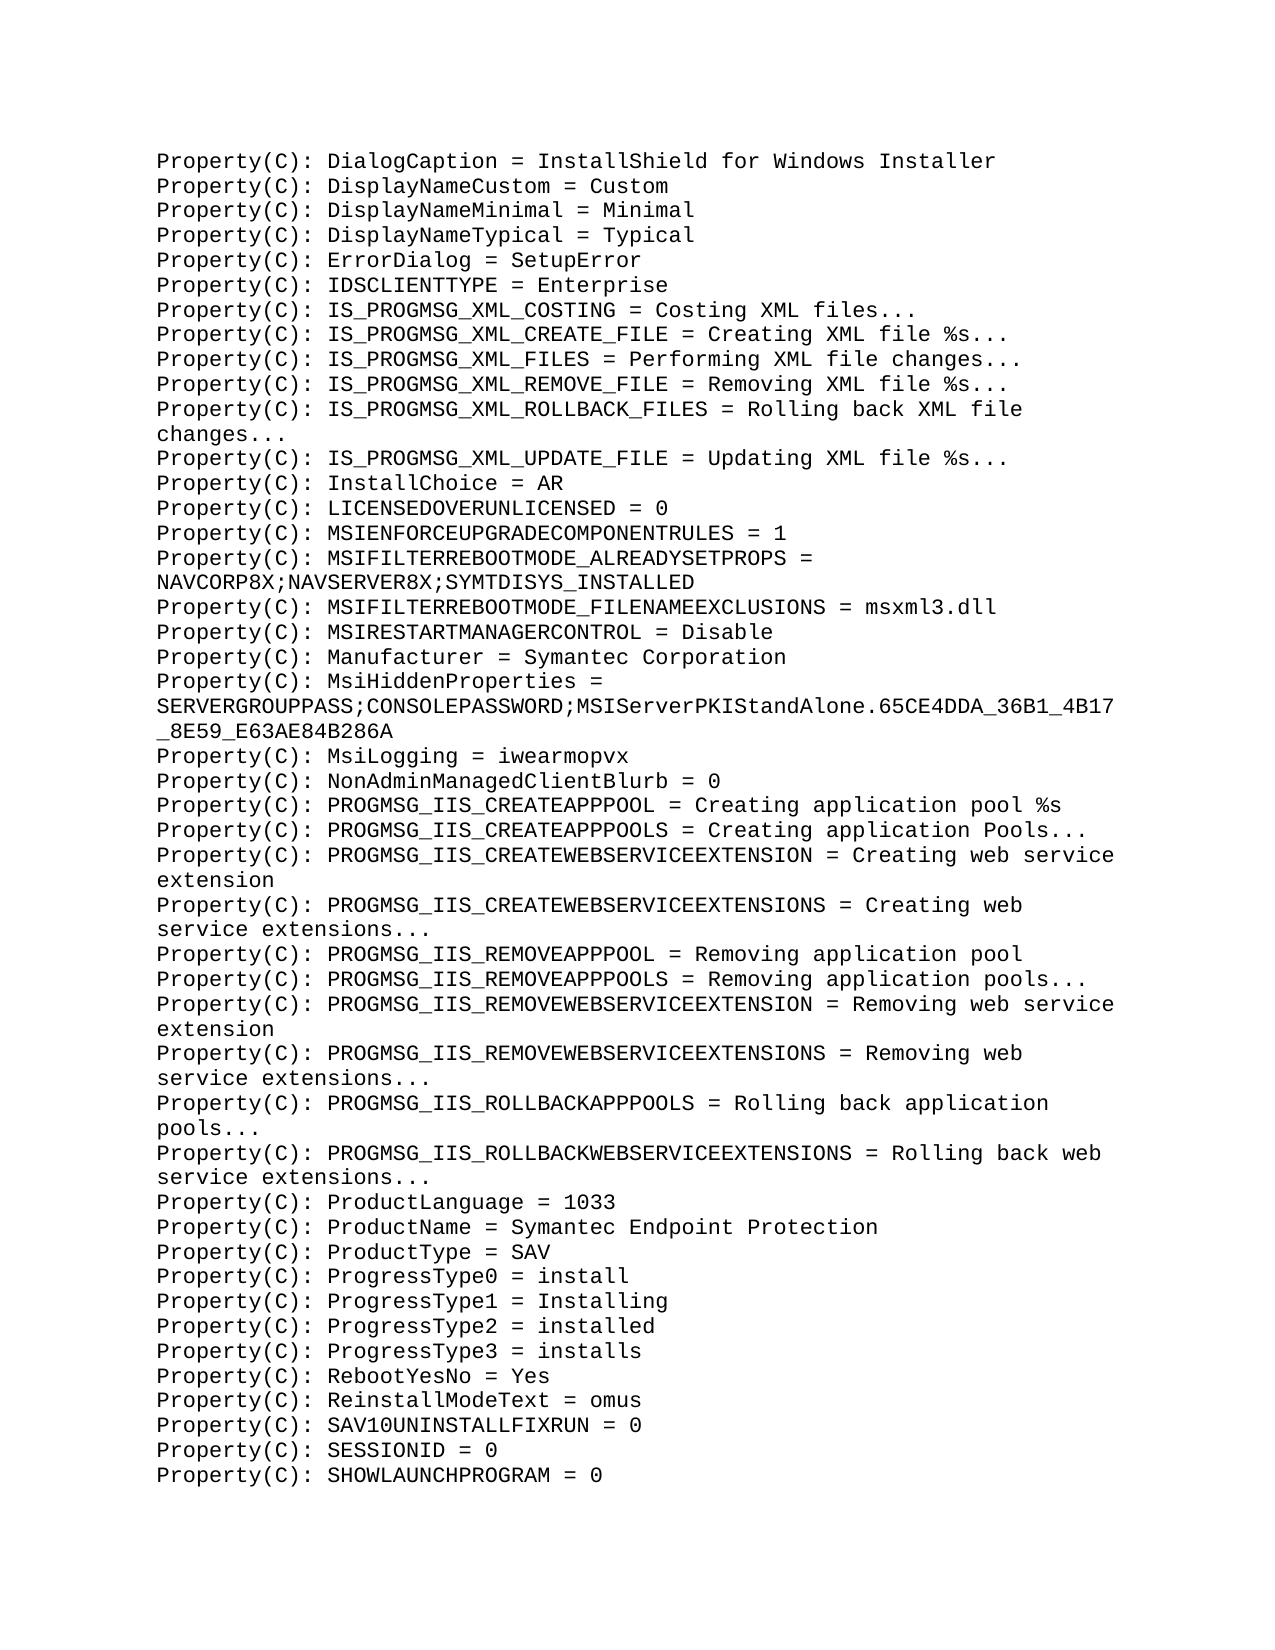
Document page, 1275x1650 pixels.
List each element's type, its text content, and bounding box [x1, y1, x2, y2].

text Property(C): ErrorDialog = SetupError [156, 249, 1118, 274]
text Property(C): PROGMSG_IIS_REMOVEAPPPOOLS = Removing application pools... [156, 968, 1118, 993]
text Property(C): PROGMSG_IIS_CREATEWEBSERVICEEXTENSIONS = Creating web service extensions... [156, 894, 1118, 943]
text Property(C): ProductType = SAV [156, 1241, 1118, 1266]
text Property(C): IS_PROGMSG_XML_ROLLBACK_FILES = Rolling back XML file changes... [156, 398, 1118, 447]
text Property(C): MsiHiddenProperties = SERVERGROUPPASS;CONSOLEPASSWORD;MSIServerPKIStandAlone.65CE4DDA_36B1_4B17_8E59_E63AE84B286A [156, 671, 1118, 745]
text Property(C): LICENSEDOVERUNLICENSED = 0 [156, 497, 1118, 522]
text Property(C): SHOWLAUNCHPROGRAM = 0 [156, 1464, 1118, 1489]
text Property(C): IS_PROGMSG_XML_REMOVE_FILE = Removing XML file %s... [156, 373, 1118, 398]
text Property(C): NonAdminManagedClientBlurb = 0 [156, 770, 1118, 794]
text Property(C): DisplayNameMinimal = Minimal [156, 199, 1118, 224]
text Property(C): PROGMSG_IIS_CREATEWEBSERVICEEXTENSION = Creating web service extension [156, 844, 1118, 894]
text Property(C): IDSCLIENTTYPE = Enterprise [156, 274, 1118, 299]
text Property(C): PROGMSG_IIS_ROLLBACKWEBSERVICEEXTENSIONS = Rolling back web service extensions... [156, 1142, 1118, 1191]
text Property(C): MSIFILTERREBOOTMODE_ALREADYSETPROPS = NAVCORP8X;NAVSERVER8X;SYMTDISYS_INSTALLED [156, 547, 1118, 596]
text Property(C): DialogCaption = InstallShield for Windows Installer [156, 150, 1118, 175]
text Property(C): DisplayNameCustom = Custom [156, 175, 1118, 199]
text Property(C): ProductLanguage = 1033 [156, 1191, 1118, 1216]
text Property(C): MsiLogging = iwearmopvx [156, 745, 1118, 770]
text Property(C): ProgressType3 = installs [156, 1340, 1118, 1365]
text Property(C): ReinstallModeText = omus [156, 1389, 1118, 1414]
text Property(C): PROGMSG_IIS_ROLLBACKAPPPOOLS = Rolling back application pools... [156, 1092, 1118, 1142]
text Property(C): ProgressType0 = install [156, 1266, 1118, 1290]
text Property(C): IS_PROGMSG_XML_FILES = Performing XML file changes... [156, 348, 1118, 373]
text Property(C): PROGMSG_IIS_REMOVEAPPPOOL = Removing application pool [156, 943, 1118, 968]
text Property(C): IS_PROGMSG_XML_UPDATE_FILE = Updating XML file %s... [156, 447, 1118, 472]
text Property(C): RebootYesNo = Yes [156, 1365, 1118, 1389]
text Property(C): PROGMSG_IIS_CREATEAPPPOOLS = Creating application Pools... [156, 819, 1118, 844]
text Property(C): ProductName = Symantec Endpoint Protection [156, 1216, 1118, 1241]
text Property(C): InstallChoice = AR [156, 472, 1118, 497]
text Property(C): MSIFILTERREBOOTMODE_FILENAMEEXCLUSIONS = msxml3.dll [156, 596, 1118, 621]
text Property(C): IS_PROGMSG_XML_CREATE_FILE = Creating XML file %s... [156, 323, 1118, 348]
text Property(C): SESSIONID = 0 [156, 1439, 1118, 1464]
text Property(C): PROGMSG_IIS_REMOVEWEBSERVICEEXTENSIONS = Removing web service extensions... [156, 1042, 1118, 1092]
text Property(C): PROGMSG_IIS_CREATEAPPPOOL = Creating application pool %s [156, 794, 1118, 819]
text Property(C): SAV10UNINSTALLFIXRUN = 0 [156, 1414, 1118, 1439]
text Property(C): MSIENFORCEUPGRADECOMPONENTRULES = 1 [156, 522, 1118, 547]
text Property(C): DisplayNameTypical = Typical [156, 224, 1118, 249]
text Property(C): MSIRESTARTMANAGERCONTROL = Disable [156, 621, 1118, 646]
text Property(C): Manufacturer = Symantec Corporation [156, 646, 1118, 671]
text Property(C): PROGMSG_IIS_REMOVEWEBSERVICEEXTENSION = Removing web service extension [156, 993, 1118, 1042]
text Property(C): ProgressType1 = Installing [156, 1290, 1118, 1315]
text Property(C): ProgressType2 = installed [156, 1315, 1118, 1340]
text Property(C): IS_PROGMSG_XML_COSTING = Costing XML files... [156, 299, 1118, 323]
